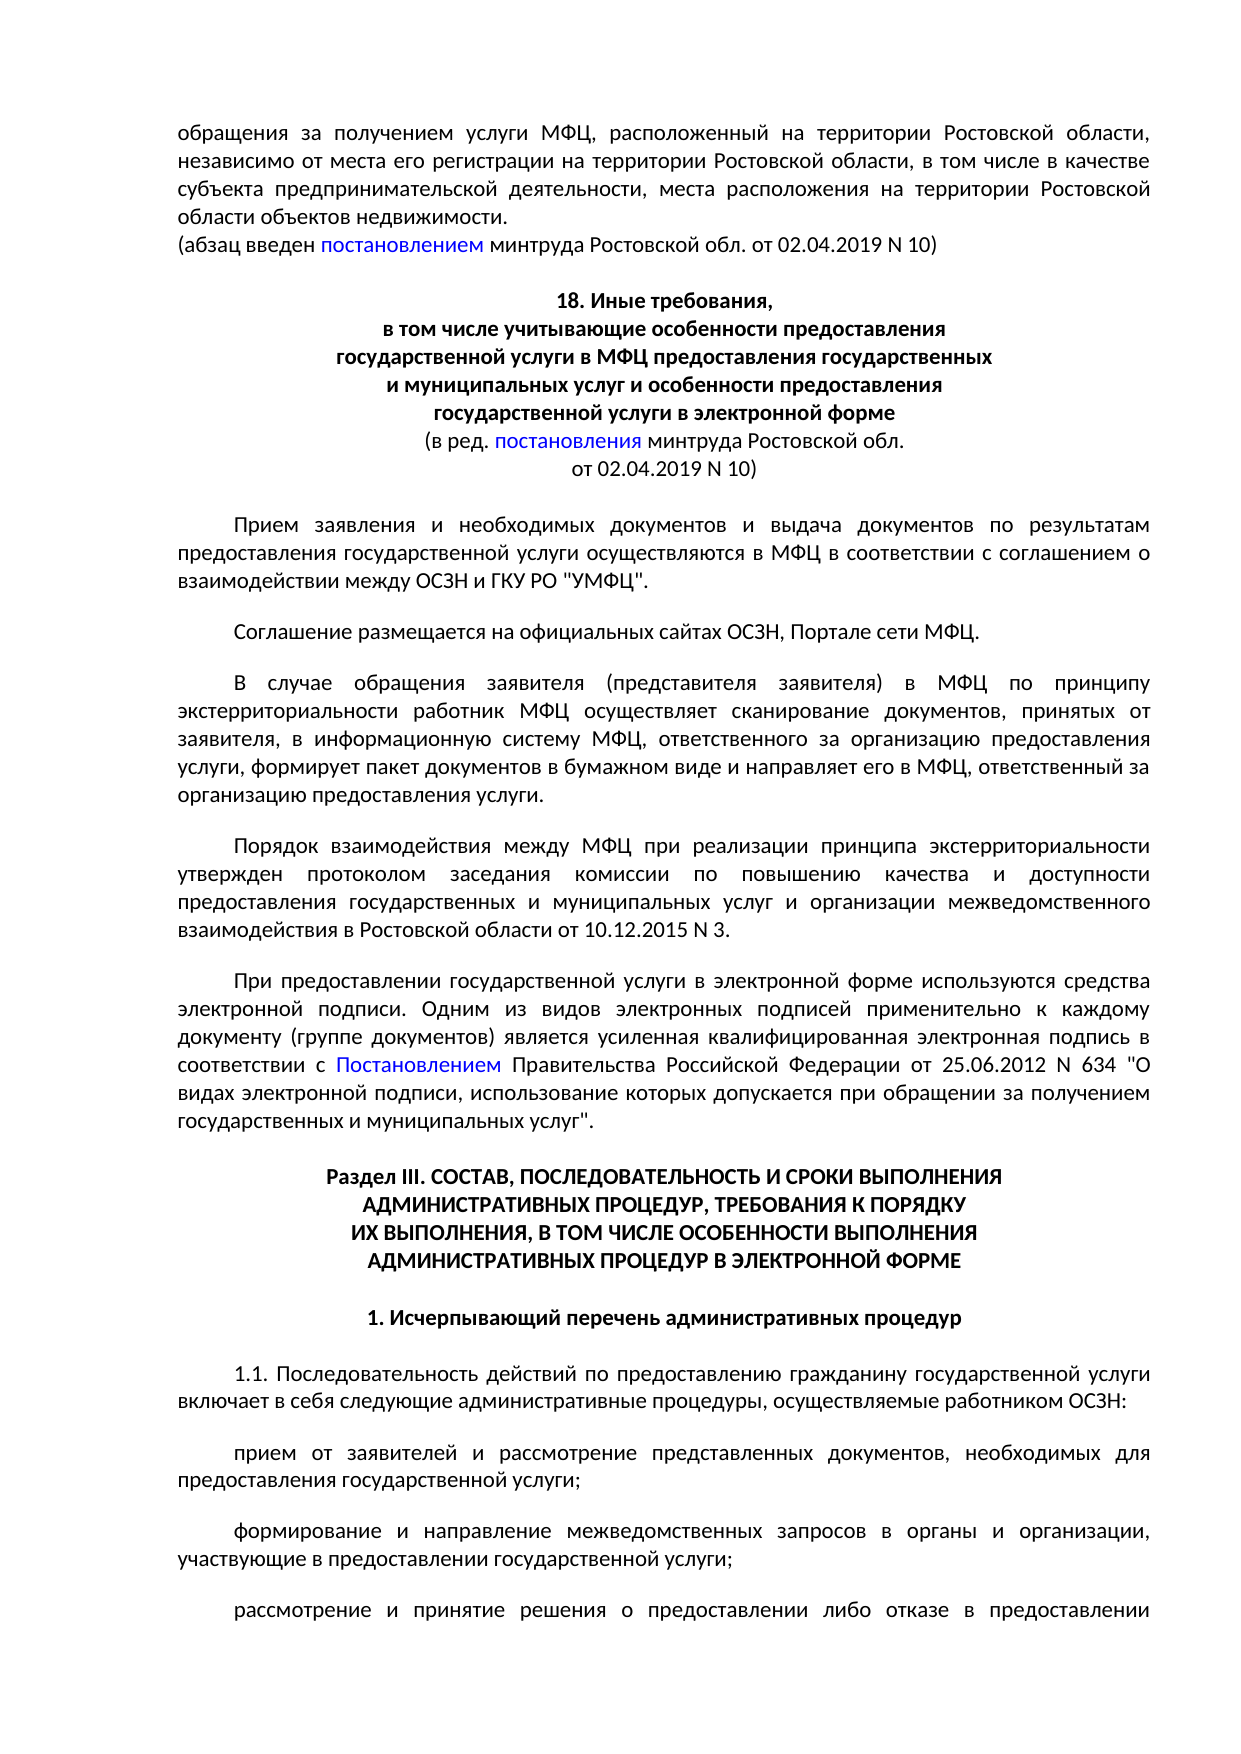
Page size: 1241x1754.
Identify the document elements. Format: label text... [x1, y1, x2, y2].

title в том числе учитывающие особенности предоставления [177, 314, 1152, 342]
text При предоставлении государственной услуги в электронной форме используются средства электронной подписи. Одним из видов электронных подписей применительно к каждому документу (группе документов) является усиленная квалифицированная электронная подпись в соответствии с Постановлением Правительства Российской Федерации от 25.06.2012 N 634 "О видах электронной подписи, использование которых допускается при обращении за получением государственных и муниципальных услуг". [177, 966, 1152, 1134]
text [177, 118, 1152, 230]
title Раздел III. СОСТАВ, ПОСЛЕДОВАТЕЛЬНОСТЬ И СРОКИ ВЫПОЛНЕНИЯ [177, 1162, 1152, 1191]
text от 02.04.2019 N 10) [177, 454, 1152, 482]
text (абзац введен постановлением минтруда Ростовской обл. от 02.04.2019 N 10) [177, 230, 1152, 258]
text (в ред. постановления минтруда Ростовской обл. [177, 426, 1152, 454]
title ИХ ВЫПОЛНЕНИЯ, В ТОМ ЧИСЛЕ ОСОБЕННОСТИ ВЫПОЛНЕНИЯ [177, 1218, 1152, 1247]
title государственной услуги в МФЦ предоставления государственных [177, 342, 1152, 370]
title и муниципальных услуг и особенности предоставления [177, 370, 1152, 398]
text В случае обращения заявителя (представителя заявителя) в МФЦ по принципу экстерриториальности работник МФЦ осуществляет сканирование документов, принятых от заявителя, в информационную систему МФЦ, ответственного за организацию предоставления услуги, формирует пакет документов в бумажном виде и направляет его в МФЦ, ответственный за организацию предоставления услуги. [177, 668, 1152, 808]
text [177, 1596, 1152, 1623]
text Порядок взаимодействия между МФЦ при реализации принципа экстерриториальности утвержден протоколом заседания комиссии по повышению качества и доступности предоставления государственных и муниципальных услуг и организации межведомственного взаимодействия в Ростовской области от 10.12.2015 N 3. [177, 831, 1152, 943]
title АДМИНИСТРАТИВНЫХ ПРОЦЕДУР, ТРЕБОВАНИЯ К ПОРЯДКУ [177, 1191, 1152, 1218]
text 1.1. Последовательность действий по предоставлению гражданину государственной услуги включает в себя следующие административные процедуры, осуществляемые работником ОСЗН: [177, 1359, 1152, 1415]
title государственной услуги в электронной форме [177, 398, 1152, 426]
title 18. Иные требования, [177, 286, 1152, 314]
text прием от заявителей и рассмотрение представленных документов, необходимых для предоставления государственной услуги; [177, 1438, 1152, 1494]
title АДМИНИСТРАТИВНЫХ ПРОЦЕДУР В ЭЛЕКТРОННОЙ ФОРМЕ [177, 1247, 1152, 1274]
title 1. Исчерпывающий перечень административных процедур [177, 1303, 1152, 1331]
text Соглашение размещается на официальных сайтах ОСЗН, Портале сети МФЦ. [177, 617, 1152, 645]
text формирование и направление межведомственных запросов в органы и организации, участвующие в предоставлении государственной услуги; [177, 1517, 1152, 1573]
text Прием заявления и необходимых документов и выдача документов по результатам предоставления государственной услуги осуществляются в МФЦ в соответствии с соглашением о взаимодействии между ОСЗН и ГКУ РО "УМФЦ". [177, 510, 1152, 594]
